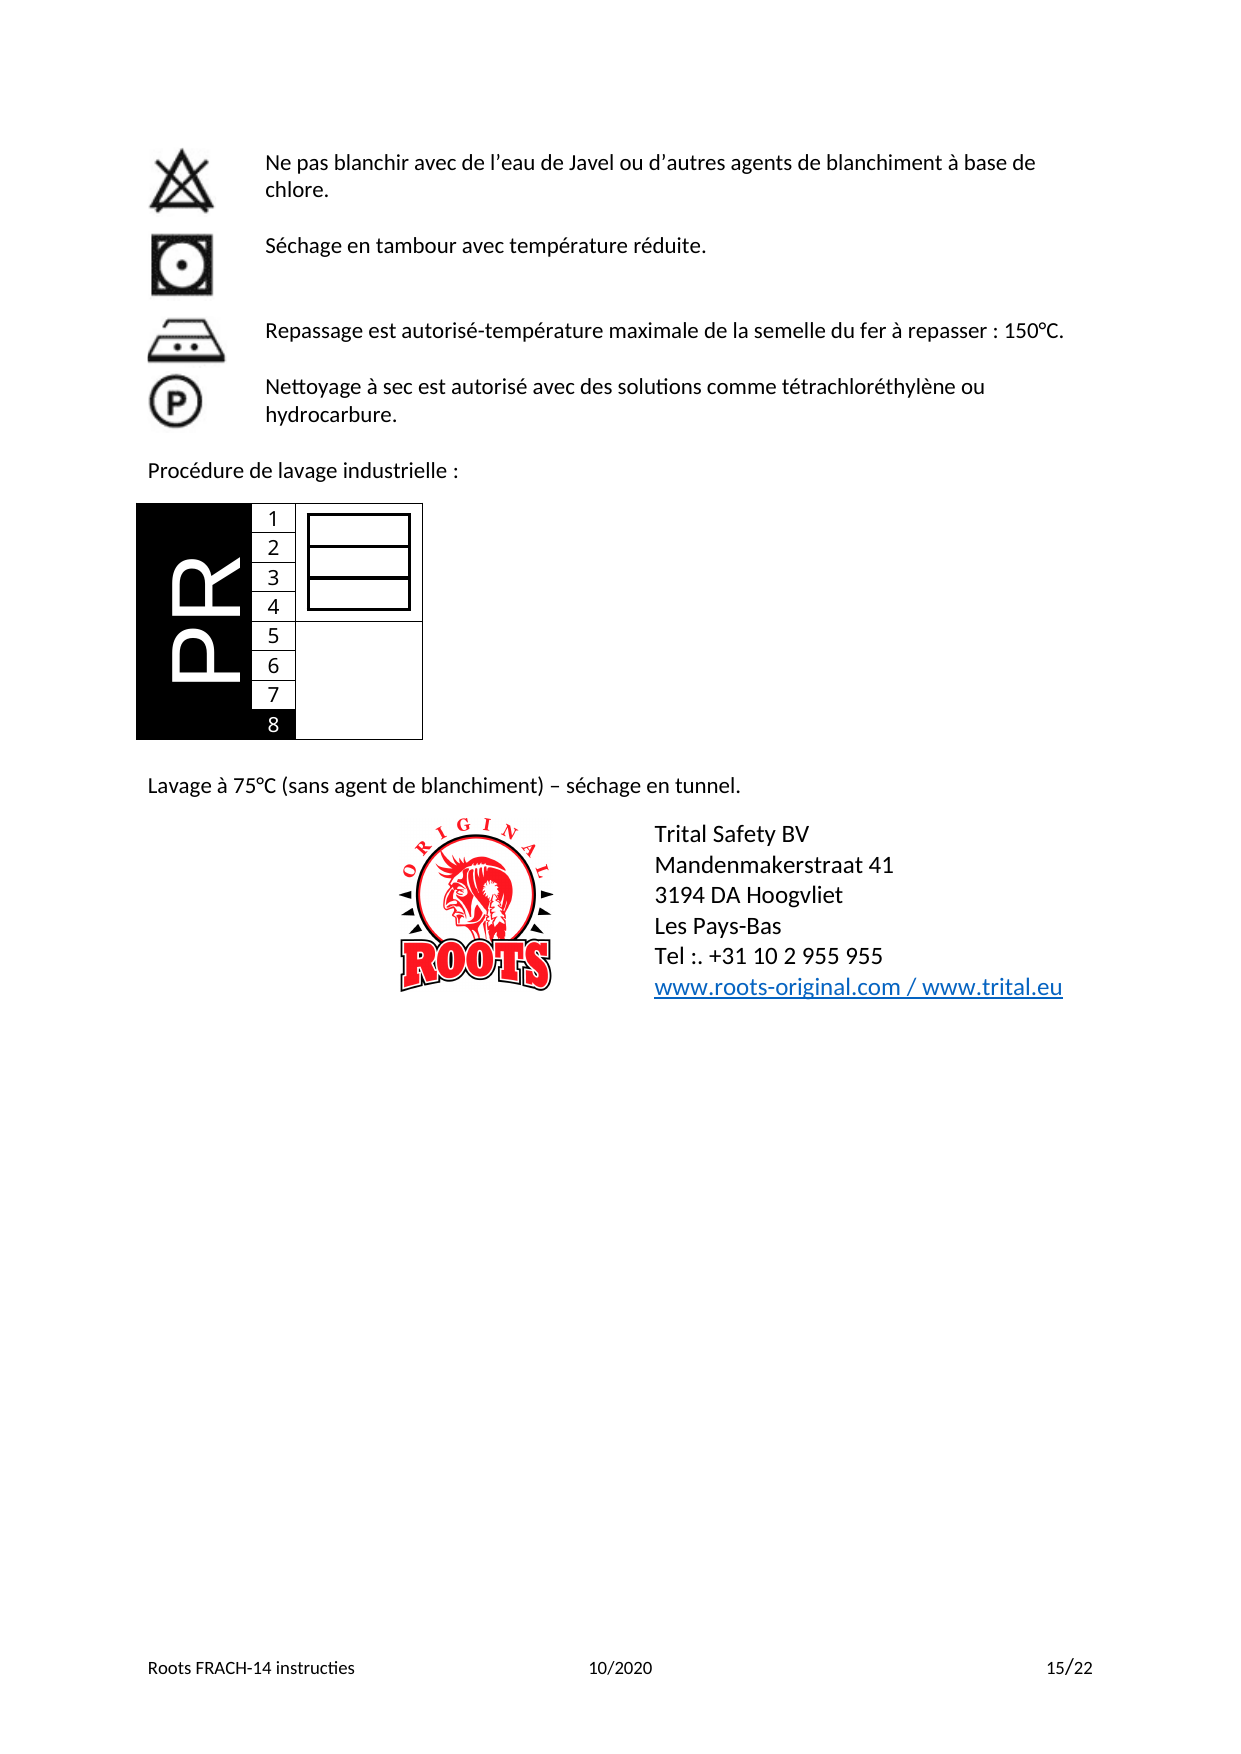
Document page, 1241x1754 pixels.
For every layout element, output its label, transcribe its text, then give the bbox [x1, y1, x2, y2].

table_cell [296, 622, 422, 739]
table_cell 6 [252, 651, 295, 679]
table_cell [136, 232, 254, 316]
picture [147, 231, 218, 301]
picture [147, 371, 207, 433]
text Lavage à 75°C (sans agent de blanchiment) – séchage en tunnel. [148, 771, 1093, 799]
picture [147, 315, 228, 368]
picture [147, 147, 217, 217]
picture [398, 818, 554, 992]
table_cell 4 [252, 592, 295, 621]
table_header 1 [252, 504, 295, 532]
table_header [296, 504, 422, 621]
table_cell 5 [252, 622, 295, 650]
table_header PRO [137, 504, 251, 739]
text Procédure de lavage industrielle : [148, 456, 1093, 484]
table_cell Séchage en tambour avec température réduite. [254, 232, 1080, 316]
table_cell 3 [252, 563, 295, 591]
table_cell Ne pas blanchir avec de l’eau de Javel ou d’autres agents de blanchiment à base de chlore. [254, 148, 1080, 232]
table_cell 7 [252, 681, 295, 709]
table_cell Nettoyage à sec est autorisé avec des solutions comme tétrachloréthylène ou hydrocarbure. [254, 372, 1080, 456]
table_cell [136, 372, 254, 456]
table_cell Repassage est autorisé-température maximale de la semelle du fer à repasser : 150°C. [254, 316, 1080, 372]
table_cell 8 [252, 710, 295, 739]
table_cell [136, 148, 254, 232]
table_cell 2 [252, 533, 295, 562]
table_cell [136, 316, 254, 372]
table_header [391, 818, 647, 1001]
table_header Trital Safety BV Mandenmakerstraat 41 3194 DA Hoogvliet Les Pays-Bas Tel :. +31 10 2 955 955 www.roots-original.com / www.trital.eu [647, 818, 1085, 1001]
